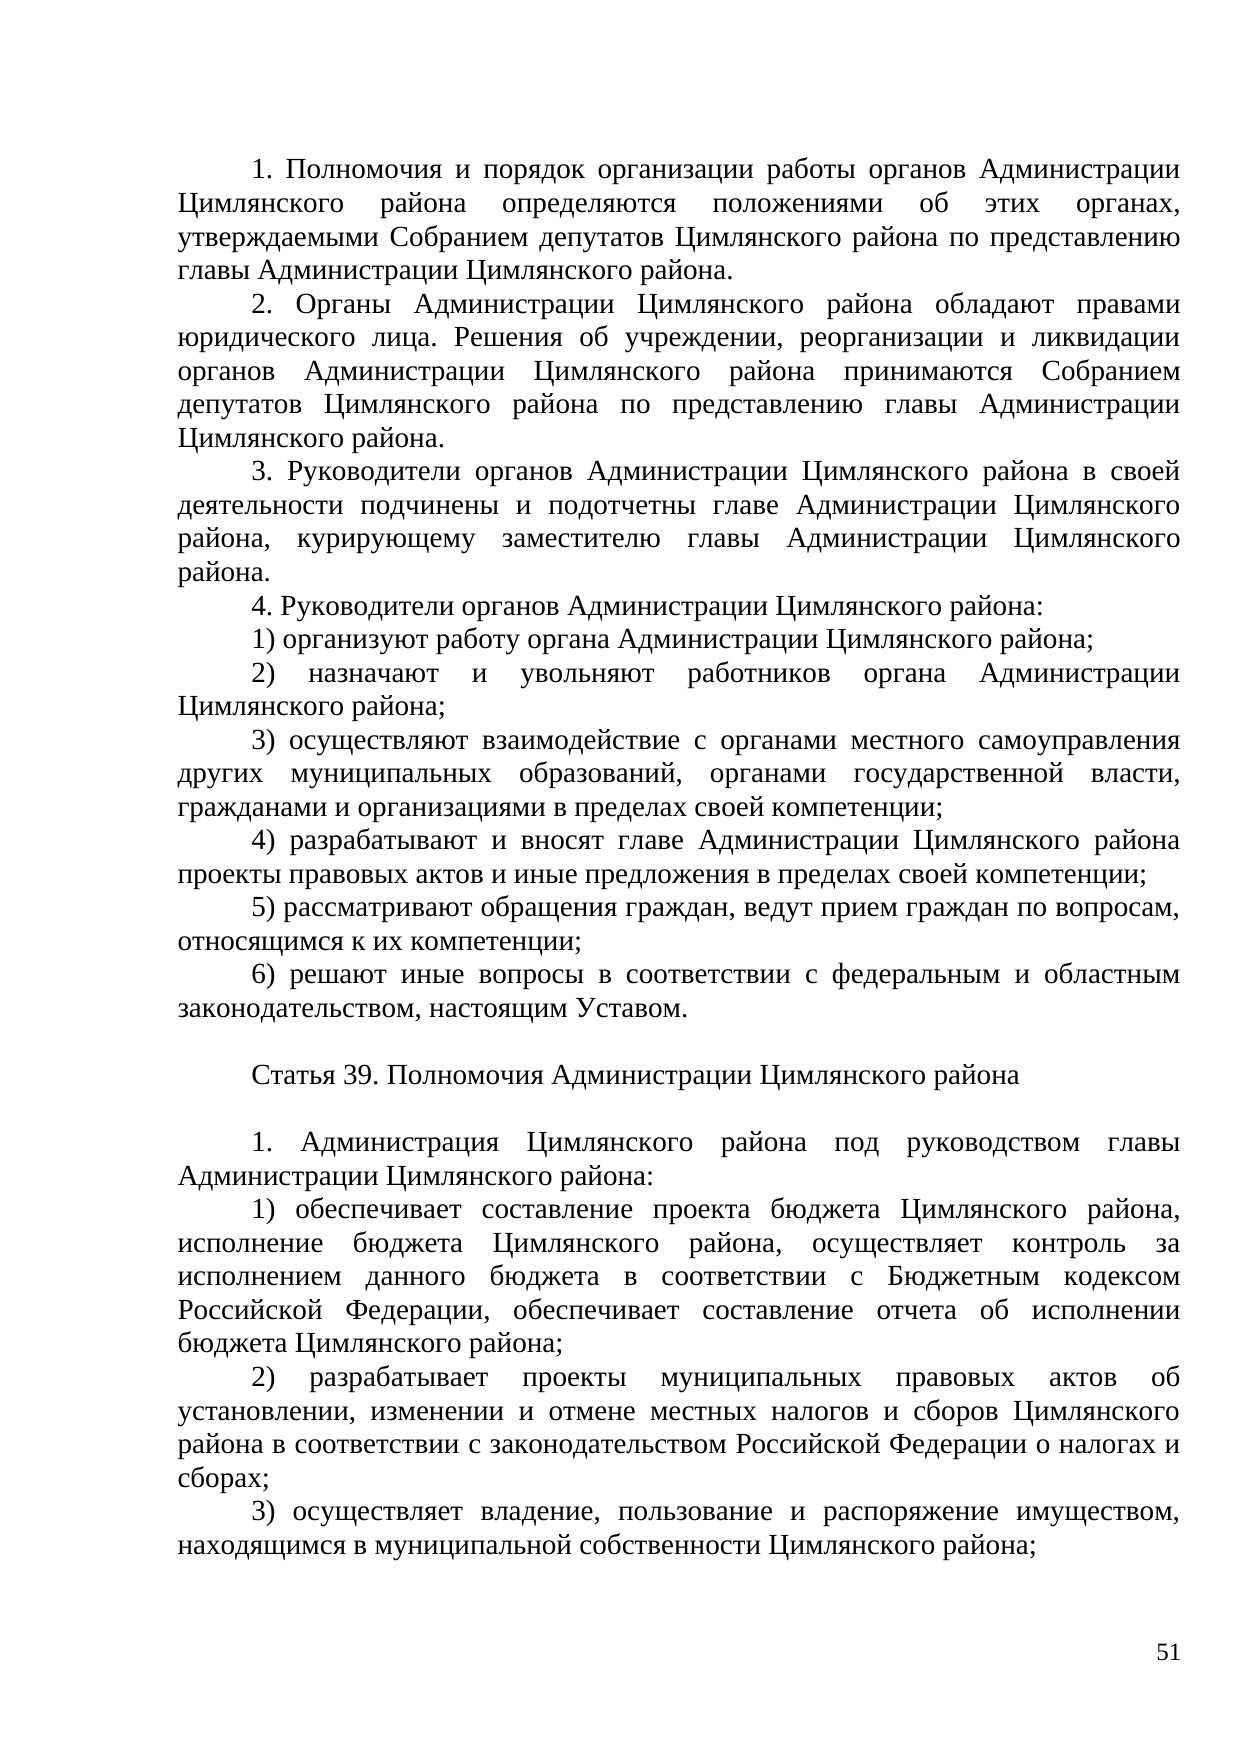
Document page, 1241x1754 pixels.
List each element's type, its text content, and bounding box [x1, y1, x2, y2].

text 3) осуществляют взаимодействие с органами местного самоуправления других муниципальных образований, органами государственной власти, гражданами и организациями в пределах своей компетенции; [177, 722, 1181, 822]
text 2) разрабатывает проекты муниципальных правовых актов об установлении, изменении и отмене местных налогов и сборов Цимлянского района в соответствии с законодательством Российской Федерации о налогах и сборах; [177, 1359, 1181, 1493]
text 4. Руководители органов Администрации Цимлянского района: [177, 588, 1181, 621]
text 3) осуществляет владение, пользование и распоряжение имуществом, находящимся в муниципальной собственности Цимлянского района; [177, 1493, 1181, 1560]
text 1) организуют работу органа Администрации Цимлянского района; [177, 621, 1181, 655]
text 4) разрабатывают и вносят главе Администрации Цимлянского района проекты правовых актов и иные предложения в пределах своей компетенции; [177, 822, 1181, 889]
text 2. Органы Администрации Цимлянского района обладают правами юридического лица. Решения об учреждении, реорганизации и ликвидации органов Администрации Цимлянского района принимаются Собранием депутатов Цимлянского района по представлению главы Администрации Цимлянского района. [177, 286, 1181, 453]
text 1. Администрация Цимлянского района под руководством главы Администрации Цимлянского района: [177, 1124, 1181, 1191]
text 3. Руководители органов Администрации Цимлянского района в своей деятельности подчинены и подотчетны главе Администрации Цимлянского района, курирующему заместителю главы Администрации Цимлянского района. [177, 453, 1181, 588]
text 1) обеспечивает составление проекта бюджета Цимлянского района, исполнение бюджета Цимлянского района, осуществляет контроль за исполнением данного бюджета в соответствии с Бюджетным кодексом Российской Федерации, обеспечивает составление отчета об исполнении бюджета Цимлянского района; [177, 1191, 1181, 1359]
text 2) назначают и увольняют работников органа Администрации Цимлянского района; [177, 655, 1181, 722]
text 6) решают иные вопросы в соответствии с федеральным и областным законодательством, настоящим Уставом. [177, 957, 1181, 1024]
text 5) рассматривают обращения граждан, ведут прием граждан по вопросам, относящимся к их компетенции; [177, 889, 1181, 957]
text 1. Полномочия и порядок организации работы органов Администрации Цимлянского района определяются положениями об этих органах, утверждаемыми Собранием депутатов Цимлянского района по представлению главы Администрации Цимлянского района. [177, 152, 1181, 286]
text Статья 39. Полномочия Администрации Цимлянского района [177, 1057, 1181, 1091]
